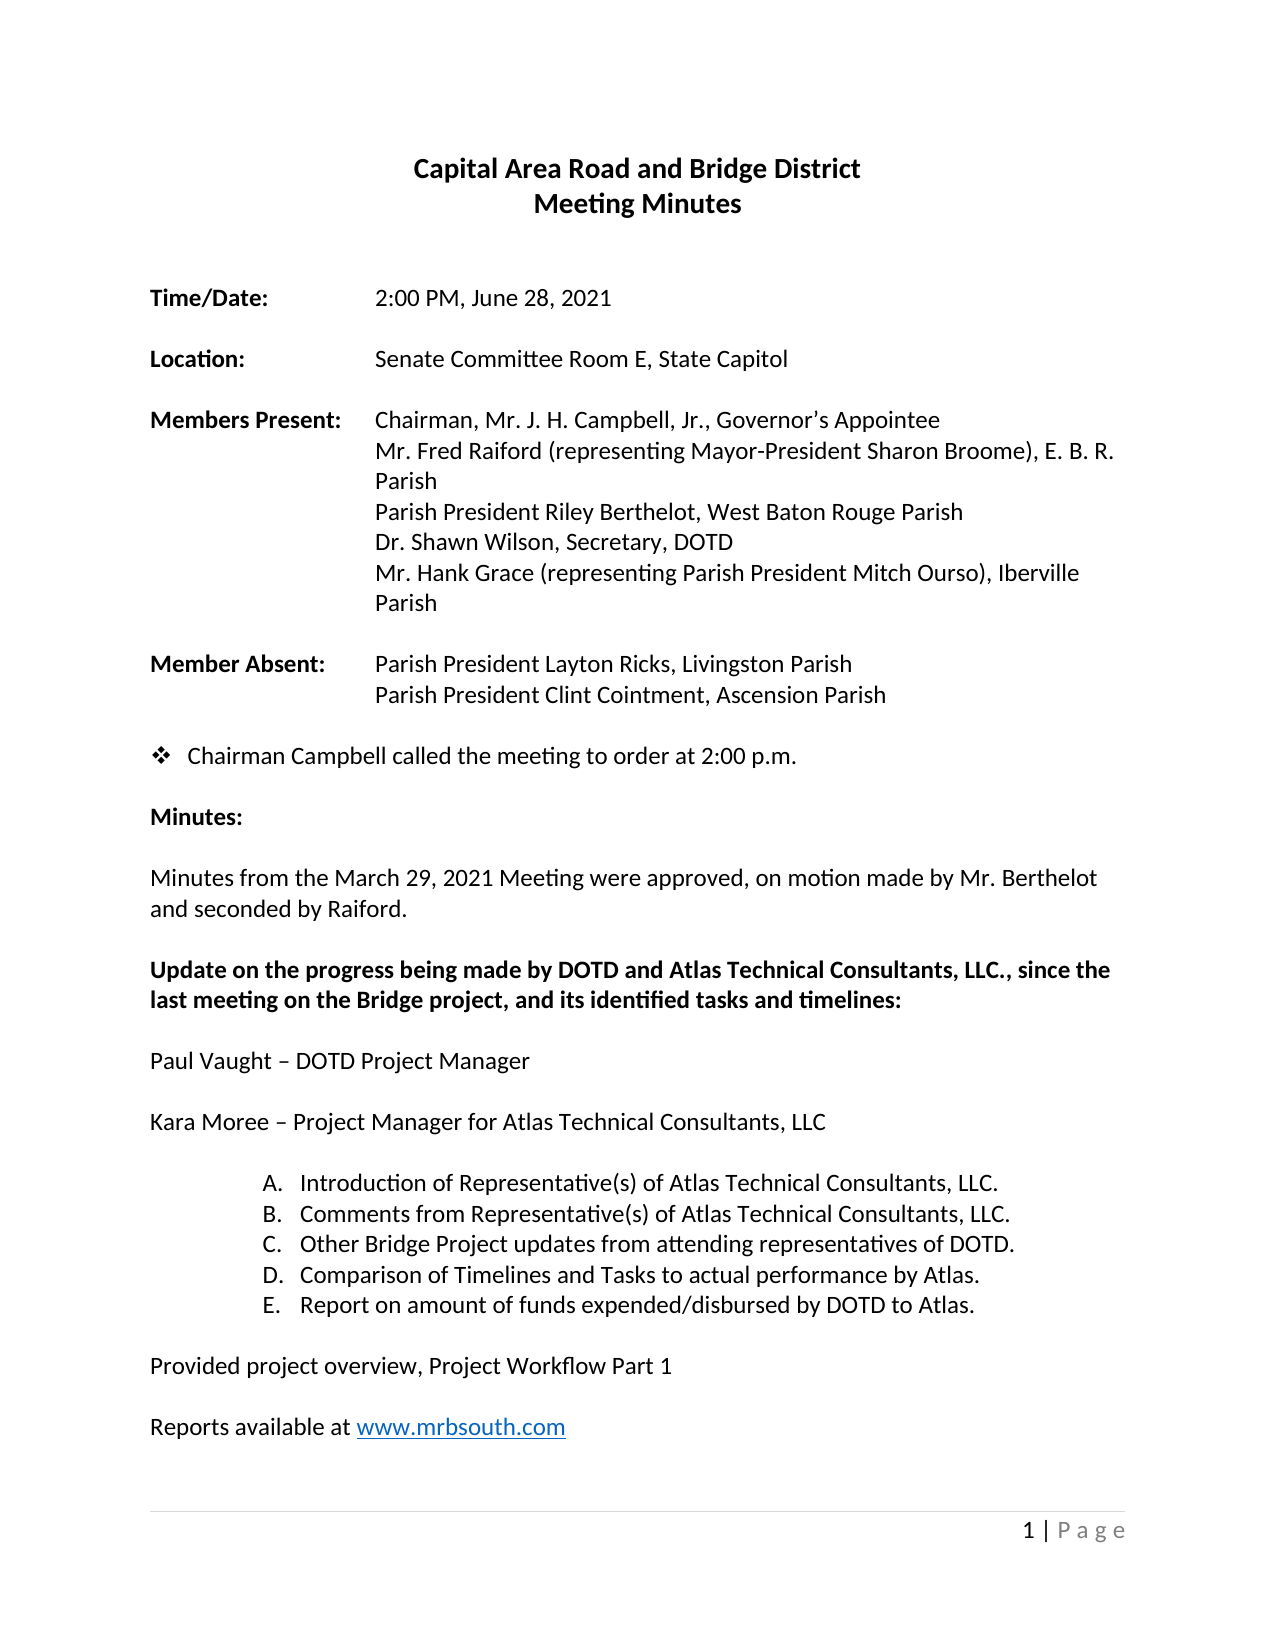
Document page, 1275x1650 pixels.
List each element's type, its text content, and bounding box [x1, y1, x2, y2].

text Kara Moree – Project Manager for Atlas Technical Consultants, LLC [150, 1106, 1125, 1137]
list Chairman Campbell called the meeting to order at 2:00 p.m. [150, 740, 1125, 771]
list Other Bridge Project updates from attending representatives of DOTD. [262, 1228, 1125, 1259]
list Report on amount of funds expended/disbursed by DOTD to Atlas. [262, 1289, 1125, 1320]
list Comments from Representative(s) of Atlas Technical Consultants, LLC. [262, 1198, 1125, 1228]
text Minutes from the March 29, 2021 Meeting were approved, on motion made by Mr. Berthelot and seconded by Raiford. [150, 862, 1125, 923]
text Dr. Shawn Wilson, Secretary, DOTD [300, 526, 1125, 557]
text Provided project overview, Project Workflow Part 1 [150, 1351, 1125, 1381]
text Members Present: Chairman, Mr. J. H. Campbell, Jr., Governor’s Appointee [150, 404, 1125, 435]
text Reports available at www.mrbsouth.com [150, 1412, 1125, 1442]
list Introduction of Representative(s) of Atlas Technical Consultants, LLC. [262, 1167, 1125, 1198]
text Time/Date: 2:00 PM, June 28, 2021 [150, 282, 1125, 313]
text Minutes: [150, 801, 1125, 832]
text Update on the progress being made by DOTD and Atlas Technical Consultants, LLC., since the last meeting on the Bridge project, and its identified tasks and timelines: [150, 954, 1125, 1015]
text Location: Senate Committee Room E, State Capitol [150, 343, 1125, 374]
text Mr. Hank Grace (representing Parish President Mitch Ourso), Iberville Parish [375, 557, 1125, 618]
text Capital Area Road and Bridge District [150, 150, 1125, 186]
text Paul Vaught – DOTD Project Manager [150, 1045, 1125, 1076]
text Member Absent: Parish President Layton Ricks, Livingston Parish [150, 648, 1125, 679]
text Mr. Fred Raiford (representing Mayor-President Sharon Broome), E. B. R. Parish [375, 435, 1125, 496]
text Meeting Minutes [150, 186, 1125, 221]
text Parish President Riley Berthelot, West Baton Rouge Parish [300, 496, 1125, 526]
text Parish President Clint Cointment, Ascension Parish [300, 679, 1125, 709]
list Comparison of Timelines and Tasks to actual performance by Atlas. [262, 1259, 1125, 1289]
